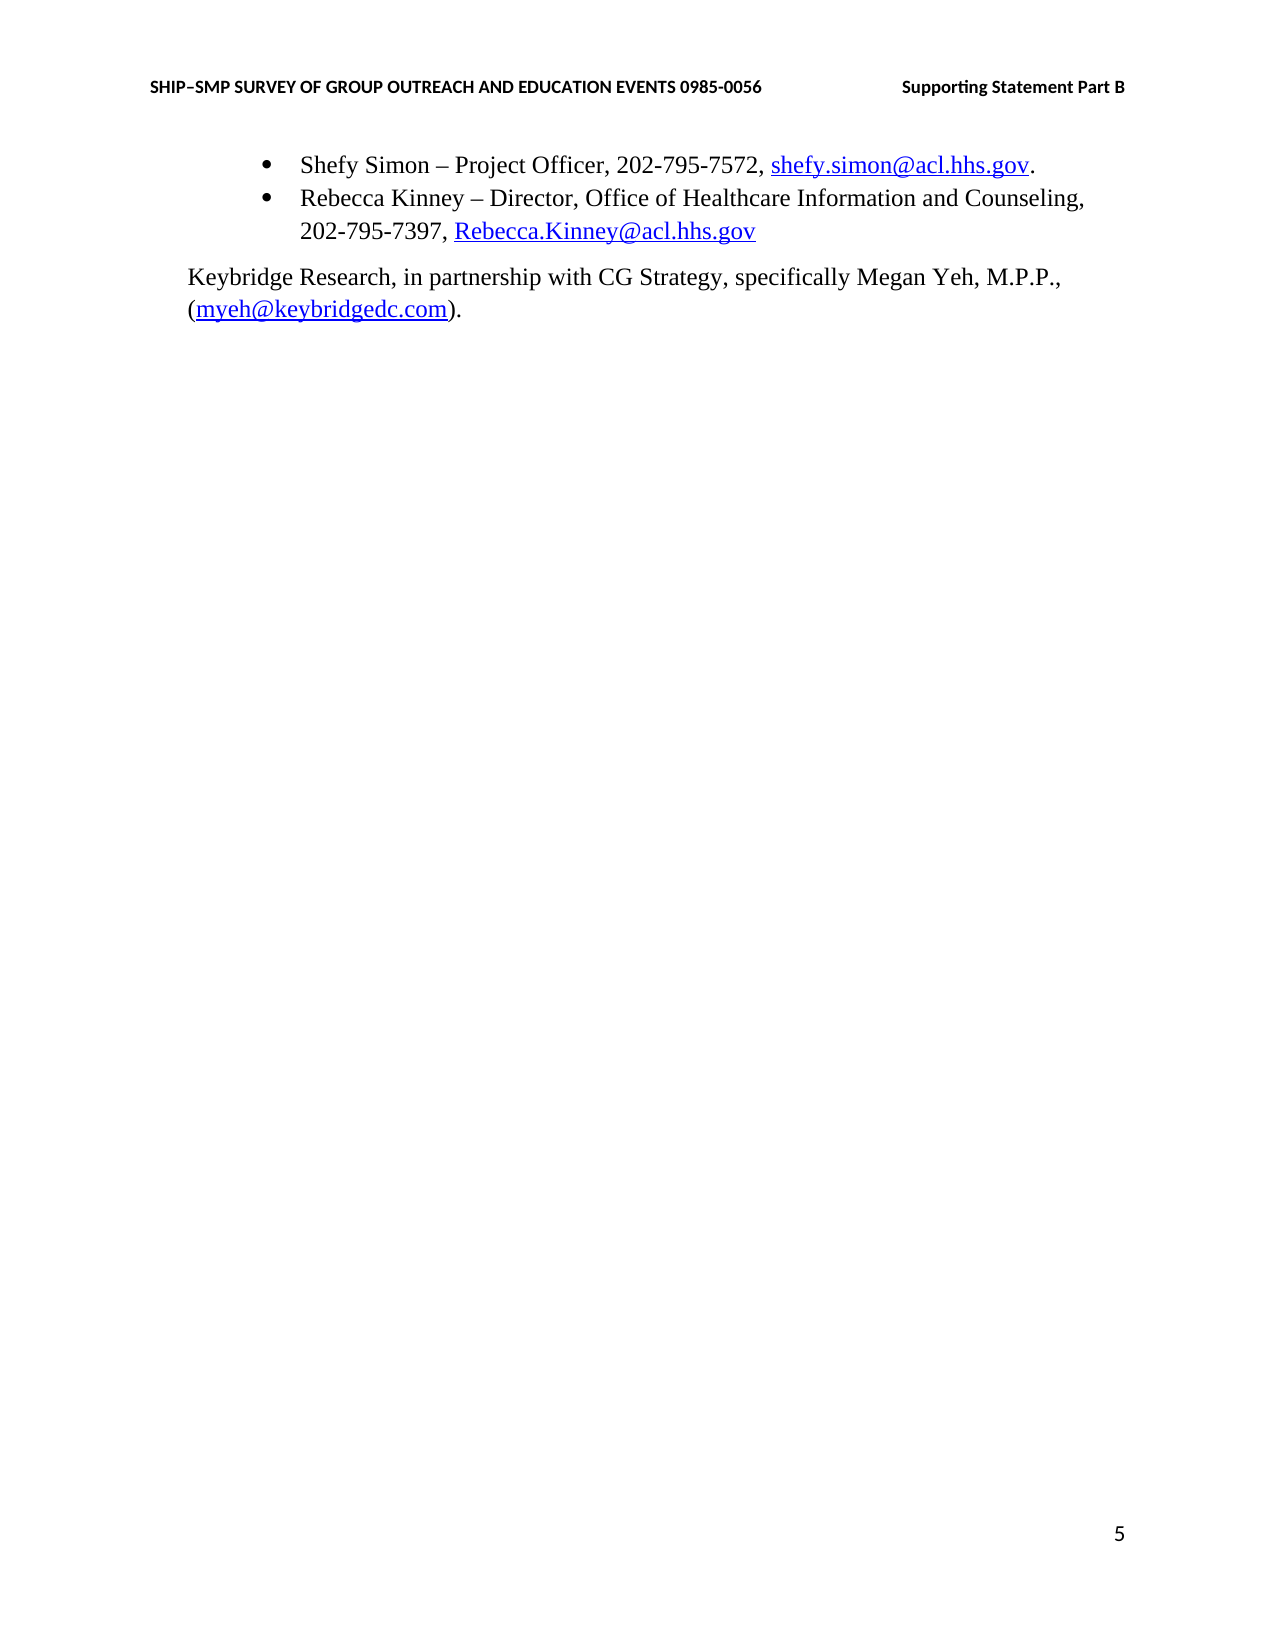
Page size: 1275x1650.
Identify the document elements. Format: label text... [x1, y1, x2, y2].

text Keybridge Research, in partnership with CG Strategy, specifically Megan Yeh, M.P.P., (myeh@keybridgedc.com). [187, 262, 1125, 323]
list Rebecca Kinney – Director, Office of Healthcare Information and Counseling, 202-795-7397, Rebecca.Kinney@acl.hhs.gov [262, 183, 1125, 245]
list Shefy Simon – Project Officer, 202-795-7572, shefy.simon@acl.hhs.gov. [262, 150, 1125, 179]
